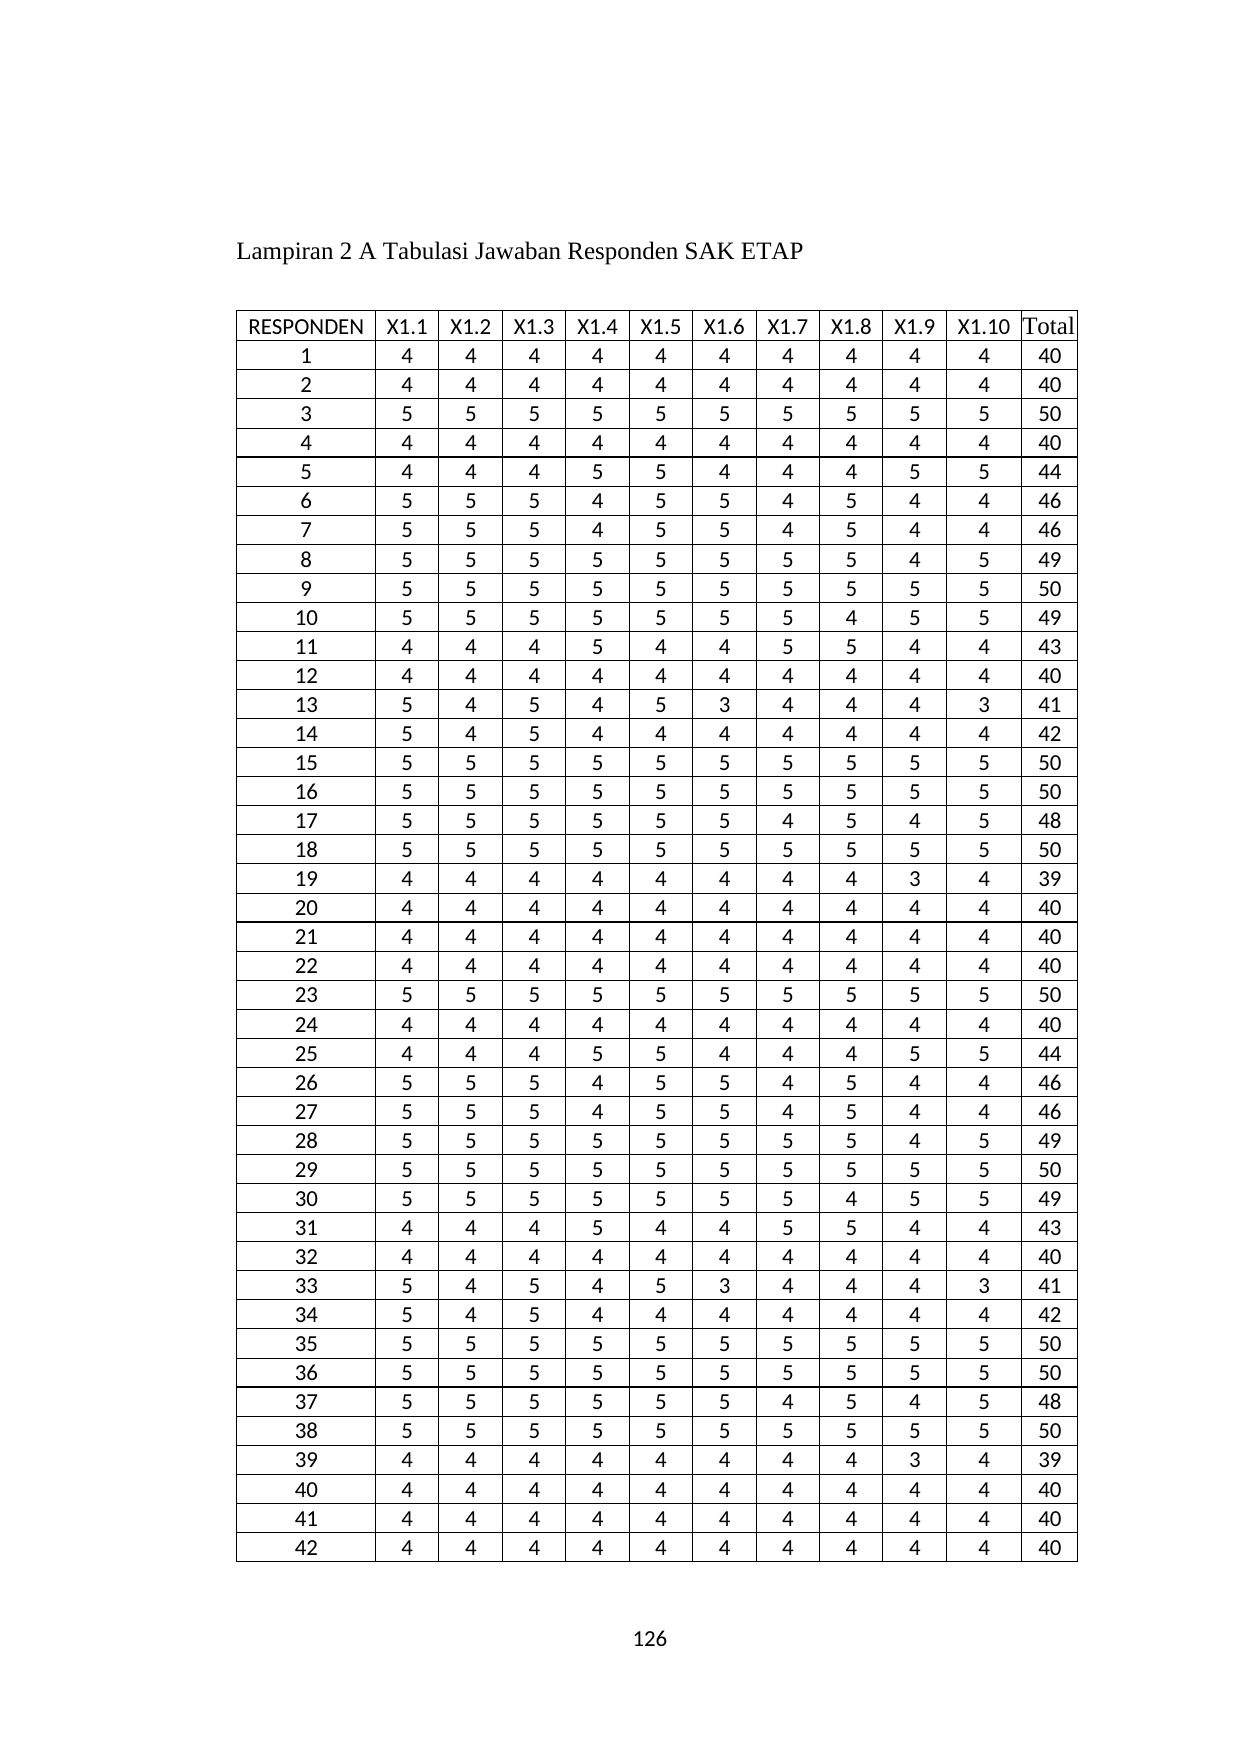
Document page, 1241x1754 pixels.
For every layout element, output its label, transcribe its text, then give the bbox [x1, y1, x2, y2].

table_cell 4 [693, 1300, 756, 1328]
table_cell 4 [439, 1039, 502, 1067]
table_cell 5 [630, 690, 692, 718]
table_cell 4 [947, 341, 1021, 369]
table_cell 5 [630, 1097, 692, 1125]
table_cell 5 [376, 719, 438, 747]
table_cell 3 [883, 1446, 946, 1474]
table_cell 4 [883, 1271, 946, 1299]
table_cell 43 [1022, 632, 1077, 660]
table_cell 4 [693, 632, 756, 660]
table_cell 49 [1022, 1184, 1077, 1212]
table_cell 4 [947, 719, 1021, 747]
table_cell 44 [1022, 1039, 1077, 1067]
table_cell 4 [630, 1475, 692, 1503]
table_cell 4 [630, 719, 692, 747]
table_cell 4 [503, 458, 565, 486]
table_cell 4 [566, 370, 629, 398]
table_cell 5 [693, 1126, 756, 1154]
table_cell 4 [439, 690, 502, 718]
table_cell 5 [566, 1329, 629, 1357]
table_cell 5 [566, 1388, 629, 1416]
table_cell 16 [237, 777, 375, 805]
table_cell 5 [820, 1417, 882, 1444]
table_cell 5 [820, 835, 882, 863]
table_cell 5 [947, 981, 1021, 1009]
table_cell 5 [439, 1155, 502, 1183]
table_cell 4 [820, 603, 882, 631]
table_cell 10 [237, 603, 375, 631]
table_cell 5 [630, 1329, 692, 1357]
table_cell 5 [566, 603, 629, 631]
table_cell 5 [376, 1359, 438, 1386]
table_cell 5 [883, 458, 946, 486]
table_cell 4 [503, 1504, 565, 1532]
table_cell 39 [1022, 864, 1077, 892]
table_cell 4 [820, 458, 882, 486]
table_cell 4 [566, 516, 629, 544]
table_cell 5 [630, 1359, 692, 1386]
table_cell 5 [566, 1126, 629, 1154]
table_cell 5 [947, 399, 1021, 427]
table_cell 4 [693, 1475, 756, 1503]
table_cell 5 [820, 632, 882, 660]
table_cell 5 [566, 748, 629, 776]
table_cell 4 [820, 341, 882, 369]
table_cell 5 [376, 835, 438, 863]
table_cell 5 [376, 1184, 438, 1212]
table_cell 5 [693, 777, 756, 805]
table_cell 5 [757, 603, 819, 631]
table_cell 5 [630, 1417, 692, 1444]
table_cell 4 [566, 719, 629, 747]
table_cell 5 [693, 574, 756, 602]
table_cell 36 [237, 1359, 375, 1386]
table_cell 21 [237, 923, 375, 951]
table_cell 5 [820, 545, 882, 573]
table_cell 5 [757, 777, 819, 805]
table_cell 4 [693, 952, 756, 979]
table_cell 4 [883, 1097, 946, 1125]
table_cell 5 [503, 1417, 565, 1444]
table_cell 5 [883, 1155, 946, 1183]
table_cell 4 [757, 661, 819, 689]
table_cell 4 [630, 923, 692, 951]
table_cell 40 [237, 1475, 375, 1503]
table_cell 4 [376, 952, 438, 979]
table_cell 5 [439, 603, 502, 631]
table_cell 4 [883, 690, 946, 718]
table_cell 4 [376, 1533, 438, 1561]
table_cell 4 [439, 1242, 502, 1270]
table_cell 4 [757, 370, 819, 398]
table_cell 5 [503, 1126, 565, 1154]
table_cell 40 [1022, 1504, 1077, 1532]
table_cell 5 [693, 399, 756, 427]
table_cell 5 [503, 1155, 565, 1183]
table_cell 50 [1022, 1155, 1077, 1183]
table_cell 5 [376, 603, 438, 631]
table_cell 5 [820, 1097, 882, 1125]
table_cell 4 [757, 690, 819, 718]
table_cell 4 [947, 1300, 1021, 1328]
table_cell 5 [947, 1329, 1021, 1357]
table_header X1.6 [693, 311, 756, 340]
table_header Total [1022, 311, 1077, 340]
table_cell 5 [503, 516, 565, 544]
table_cell 4 [883, 487, 946, 514]
table_cell 50 [1022, 981, 1077, 1009]
table_cell 5 [693, 1097, 756, 1125]
table_cell 4 [566, 1446, 629, 1474]
table_cell 4 [693, 341, 756, 369]
table_cell 4 [503, 1475, 565, 1503]
table_cell 5 [947, 777, 1021, 805]
table_cell 5 [439, 1068, 502, 1096]
table_cell 5 [630, 1126, 692, 1154]
table_cell 4 [503, 923, 565, 951]
table_cell 5 [503, 777, 565, 805]
table_cell 5 [566, 632, 629, 660]
table_cell 4 [503, 1242, 565, 1270]
table_cell 5 [376, 806, 438, 834]
table_cell 5 [439, 981, 502, 1009]
table_header X1.9 [883, 311, 946, 340]
table_cell 46 [1022, 1068, 1077, 1096]
table_cell 5 [757, 748, 819, 776]
table_cell 4 [503, 341, 565, 369]
table_cell 5 [376, 690, 438, 718]
table_cell 5 [439, 1097, 502, 1125]
table_cell 5 [693, 487, 756, 514]
table_cell 39 [237, 1446, 375, 1474]
table_cell 5 [439, 1126, 502, 1154]
table_cell 5 [503, 1068, 565, 1096]
table_cell 4 [566, 1242, 629, 1270]
table_cell 5 [947, 1417, 1021, 1444]
table_cell 5 [820, 1388, 882, 1416]
table_cell 4 [630, 894, 692, 921]
table_cell 4 [693, 661, 756, 689]
table_cell 4 [947, 632, 1021, 660]
table_cell 4 [503, 864, 565, 892]
table_cell 4 [947, 1213, 1021, 1241]
table_cell 5 [630, 835, 692, 863]
table_cell 4 [503, 1039, 565, 1067]
table_cell 4 [883, 545, 946, 573]
table_cell 20 [237, 894, 375, 921]
table_cell 4 [237, 429, 375, 456]
table_cell 4 [630, 1213, 692, 1241]
table_cell 50 [1022, 1329, 1077, 1357]
table_cell 4 [757, 1300, 819, 1328]
table_cell 4 [820, 1533, 882, 1561]
table_cell 4 [757, 458, 819, 486]
table_cell 5 [883, 1329, 946, 1357]
table_cell 5 [693, 806, 756, 834]
table_cell 3 [947, 690, 1021, 718]
table_cell 5 [566, 1155, 629, 1183]
table_cell 4 [376, 1213, 438, 1241]
table_cell 3 [693, 1271, 756, 1299]
table_cell 4 [693, 370, 756, 398]
table_cell 4 [693, 719, 756, 747]
table_cell 5 [439, 748, 502, 776]
table_cell 4 [947, 864, 1021, 892]
table_cell 42 [1022, 719, 1077, 747]
table_cell 9 [237, 574, 375, 602]
table_cell 5 [820, 487, 882, 514]
table_cell 4 [693, 1446, 756, 1474]
table_cell 4 [883, 923, 946, 951]
table_cell 5 [757, 1155, 819, 1183]
table_cell 5 [947, 1126, 1021, 1154]
table_cell 5 [566, 806, 629, 834]
table_cell 5 [376, 399, 438, 427]
table_cell 4 [883, 1475, 946, 1503]
table_cell 4 [503, 1533, 565, 1561]
table_cell 4 [693, 1242, 756, 1270]
table_cell 5 [503, 1388, 565, 1416]
table_cell 4 [883, 1504, 946, 1532]
table_cell 4 [503, 952, 565, 979]
table_cell 5 [376, 1155, 438, 1183]
table_cell 5 [947, 458, 1021, 486]
table_cell 4 [630, 1010, 692, 1038]
table_cell 5 [630, 1155, 692, 1183]
table_cell 5 [376, 1329, 438, 1357]
table_cell 1 [237, 341, 375, 369]
table_cell 4 [566, 1504, 629, 1532]
table_cell 4 [820, 1010, 882, 1038]
table_cell 41 [1022, 1271, 1077, 1299]
table_cell 4 [439, 632, 502, 660]
table_cell 4 [376, 894, 438, 921]
table_cell 5 [503, 719, 565, 747]
table_cell 5 [630, 1271, 692, 1299]
table_cell 5 [693, 1417, 756, 1444]
table_cell 5 [630, 981, 692, 1009]
table_cell 4 [883, 370, 946, 398]
table_header X1.2 [439, 311, 502, 340]
table_cell 4 [566, 429, 629, 456]
table_header X1.10 [947, 311, 1021, 340]
table_cell 4 [947, 923, 1021, 951]
table_cell 4 [883, 719, 946, 747]
table_cell 40 [1022, 1242, 1077, 1270]
table_cell 4 [757, 1039, 819, 1067]
table_cell 4 [883, 661, 946, 689]
table_cell 4 [439, 719, 502, 747]
table_cell 5 [237, 458, 375, 486]
table_cell 4 [820, 1475, 882, 1503]
table_cell 4 [820, 1504, 882, 1532]
table_cell 5 [503, 1329, 565, 1357]
table_cell 5 [503, 545, 565, 573]
table_cell 5 [947, 1184, 1021, 1212]
table_cell 4 [820, 952, 882, 979]
table_cell 49 [1022, 545, 1077, 573]
table_cell 48 [1022, 1388, 1077, 1416]
table_cell 5 [503, 1359, 565, 1386]
table_cell 5 [376, 516, 438, 544]
table_cell 22 [237, 952, 375, 979]
table_cell 4 [947, 1504, 1021, 1532]
table_header X1.1 [376, 311, 438, 340]
table_cell 5 [820, 574, 882, 602]
table_cell 4 [566, 894, 629, 921]
table_cell 4 [693, 1010, 756, 1038]
table_cell 4 [376, 458, 438, 486]
table_cell 5 [693, 1329, 756, 1357]
table_cell 14 [237, 719, 375, 747]
table_cell 4 [947, 1533, 1021, 1561]
table_cell 4 [566, 1300, 629, 1328]
table_cell 4 [757, 1242, 819, 1270]
table_cell 5 [503, 690, 565, 718]
table_cell 24 [237, 1010, 375, 1038]
table_header X1.5 [630, 311, 692, 340]
table_cell 5 [820, 777, 882, 805]
table_cell 5 [883, 1184, 946, 1212]
table_cell 4 [947, 1010, 1021, 1038]
table_cell 4 [630, 341, 692, 369]
table_cell 5 [693, 1155, 756, 1183]
table_cell 5 [503, 1271, 565, 1299]
table_cell 3 [693, 690, 756, 718]
table_cell 5 [376, 1068, 438, 1096]
table_cell 40 [1022, 952, 1077, 979]
table_cell 4 [947, 487, 1021, 514]
table_cell 5 [630, 748, 692, 776]
table_cell 4 [376, 1475, 438, 1503]
table_cell 5 [820, 1068, 882, 1096]
table_cell 4 [503, 661, 565, 689]
table_cell 4 [693, 1213, 756, 1241]
table_cell 4 [820, 1039, 882, 1067]
table_cell 46 [1022, 1097, 1077, 1125]
table_cell 5 [630, 545, 692, 573]
table_cell 4 [376, 429, 438, 456]
table_cell 5 [757, 545, 819, 573]
table_cell 5 [566, 1417, 629, 1444]
table_cell 4 [566, 923, 629, 951]
table_cell 5 [566, 1359, 629, 1386]
table_cell 5 [566, 545, 629, 573]
table_cell 5 [439, 516, 502, 544]
table_cell 4 [566, 1475, 629, 1503]
table_cell 4 [820, 1184, 882, 1212]
table_cell 5 [503, 1097, 565, 1125]
table_cell 5 [757, 1417, 819, 1444]
table_cell 4 [883, 632, 946, 660]
table_cell 27 [237, 1097, 375, 1125]
table_cell 5 [820, 1213, 882, 1241]
table_cell 4 [883, 894, 946, 921]
table_cell 5 [439, 545, 502, 573]
table_cell 5 [566, 458, 629, 486]
table_cell 5 [820, 1359, 882, 1386]
table_cell 4 [566, 661, 629, 689]
table_cell 4 [820, 1242, 882, 1270]
table_cell 4 [883, 1213, 946, 1241]
table_cell 4 [947, 1475, 1021, 1503]
table_cell 5 [376, 1300, 438, 1328]
table_cell 4 [439, 1475, 502, 1503]
table_cell 5 [883, 574, 946, 602]
table_cell 4 [566, 690, 629, 718]
table_cell 5 [947, 574, 1021, 602]
table_header X1.4 [566, 311, 629, 340]
table_cell 4 [439, 923, 502, 951]
table_cell 4 [947, 1068, 1021, 1096]
table_cell 4 [566, 1010, 629, 1038]
table_cell 50 [1022, 1359, 1077, 1386]
table_cell 3 [237, 399, 375, 427]
table_cell 46 [1022, 487, 1077, 514]
table_cell 4 [439, 341, 502, 369]
table_cell 5 [947, 545, 1021, 573]
table_cell 5 [883, 1359, 946, 1386]
table_cell 4 [630, 632, 692, 660]
table_cell 5 [693, 545, 756, 573]
table_cell 5 [503, 487, 565, 514]
table_cell 28 [237, 1126, 375, 1154]
table_cell 4 [566, 1533, 629, 1561]
table_cell 4 [630, 1504, 692, 1532]
table_cell 5 [566, 777, 629, 805]
table_cell 40 [1022, 894, 1077, 921]
table_cell 5 [630, 806, 692, 834]
table_cell 4 [693, 923, 756, 951]
table_cell 4 [630, 1446, 692, 1474]
table_cell 5 [947, 806, 1021, 834]
table_cell 33 [237, 1271, 375, 1299]
table_cell 5 [630, 516, 692, 544]
table_cell 50 [1022, 574, 1077, 602]
table_cell 5 [503, 1184, 565, 1212]
table_cell 4 [820, 923, 882, 951]
table_cell 4 [820, 1300, 882, 1328]
table_cell 4 [376, 1504, 438, 1532]
table_cell 17 [237, 806, 375, 834]
table_cell 5 [439, 777, 502, 805]
table_cell 4 [820, 719, 882, 747]
table_cell 4 [439, 1300, 502, 1328]
table_cell 5 [947, 1359, 1021, 1386]
table_cell 4 [376, 370, 438, 398]
table_cell 44 [1022, 458, 1077, 486]
table_cell 4 [503, 894, 565, 921]
table_cell 5 [630, 1039, 692, 1067]
table_cell 5 [566, 835, 629, 863]
table_cell 40 [1022, 1475, 1077, 1503]
table_cell 39 [1022, 1446, 1077, 1474]
table_cell 5 [693, 835, 756, 863]
table_cell 5 [503, 399, 565, 427]
table_cell 4 [503, 632, 565, 660]
table_cell 5 [439, 806, 502, 834]
table_cell 40 [1022, 429, 1077, 456]
table_cell 4 [376, 1039, 438, 1067]
table_cell 4 [757, 1446, 819, 1474]
table_cell 4 [757, 806, 819, 834]
table_cell 42 [237, 1533, 375, 1561]
table_cell 5 [883, 1039, 946, 1067]
table_cell 37 [237, 1388, 375, 1416]
table_cell 25 [237, 1039, 375, 1067]
table_cell 4 [820, 864, 882, 892]
table_cell 5 [947, 835, 1021, 863]
table_cell 5 [376, 777, 438, 805]
table_cell 4 [883, 1300, 946, 1328]
table_cell 4 [947, 894, 1021, 921]
table_cell 4 [693, 1533, 756, 1561]
table_cell 23 [237, 981, 375, 1009]
table_cell 4 [376, 864, 438, 892]
table_cell 4 [820, 429, 882, 456]
table_cell 4 [883, 1010, 946, 1038]
table_cell 50 [1022, 835, 1077, 863]
table_cell 13 [237, 690, 375, 718]
table_cell 5 [503, 835, 565, 863]
table_cell 5 [376, 574, 438, 602]
table_cell 2 [237, 370, 375, 398]
table_cell 4 [693, 458, 756, 486]
table_cell 4 [503, 1010, 565, 1038]
table_cell 34 [237, 1300, 375, 1328]
table_cell 4 [439, 1010, 502, 1038]
table_cell 5 [883, 835, 946, 863]
table_cell 5 [757, 1184, 819, 1212]
table_cell 50 [1022, 399, 1077, 427]
table_cell 18 [237, 835, 375, 863]
table_cell 4 [630, 429, 692, 456]
table_cell 4 [883, 1533, 946, 1561]
table_cell 4 [757, 923, 819, 951]
table_cell 4 [693, 1504, 756, 1532]
table_cell 4 [883, 1242, 946, 1270]
table_cell 5 [376, 1097, 438, 1125]
table_cell 5 [757, 1126, 819, 1154]
table_cell 5 [820, 806, 882, 834]
table_cell 40 [1022, 370, 1077, 398]
table_cell 5 [566, 1213, 629, 1241]
table_cell 4 [566, 1271, 629, 1299]
table_cell 4 [630, 370, 692, 398]
table_cell 40 [1022, 1533, 1077, 1561]
table_cell 49 [1022, 1126, 1077, 1154]
table_cell 4 [439, 952, 502, 979]
table_cell 48 [1022, 806, 1077, 834]
table_cell 5 [947, 1388, 1021, 1416]
table_cell 46 [1022, 516, 1077, 544]
table_cell 4 [757, 516, 819, 544]
table_cell 5 [503, 1300, 565, 1328]
table_cell 38 [237, 1417, 375, 1444]
table_cell 7 [237, 516, 375, 544]
table_header X1.3 [503, 311, 565, 340]
table_cell 5 [439, 487, 502, 514]
table_cell 40 [1022, 923, 1077, 951]
table_cell 15 [237, 748, 375, 776]
table_cell 6 [237, 487, 375, 514]
table_cell 26 [237, 1068, 375, 1096]
table_cell 4 [947, 516, 1021, 544]
table_cell 4 [503, 1446, 565, 1474]
table_cell 31 [237, 1213, 375, 1241]
table_cell 5 [630, 1184, 692, 1212]
table_cell 3 [883, 864, 946, 892]
table_cell 4 [503, 429, 565, 456]
table_cell 41 [1022, 690, 1077, 718]
table_cell 5 [566, 574, 629, 602]
table_cell 4 [757, 429, 819, 456]
table_cell 5 [820, 399, 882, 427]
table_cell 4 [693, 429, 756, 456]
table_cell 5 [439, 1388, 502, 1416]
table_cell 5 [566, 981, 629, 1009]
table_cell 42 [1022, 1300, 1077, 1328]
table_cell 4 [757, 341, 819, 369]
table_cell 5 [503, 748, 565, 776]
table_cell 5 [883, 777, 946, 805]
table_cell 5 [439, 1184, 502, 1212]
table_cell 5 [630, 1068, 692, 1096]
table_cell 4 [693, 1039, 756, 1067]
table_cell 5 [376, 1271, 438, 1299]
table_cell 4 [757, 952, 819, 979]
table_cell 4 [820, 1446, 882, 1474]
table_cell 5 [883, 399, 946, 427]
table_cell 5 [503, 806, 565, 834]
table_cell 5 [439, 1329, 502, 1357]
table_cell 4 [566, 487, 629, 514]
table_cell 5 [693, 1359, 756, 1386]
table_cell 5 [503, 981, 565, 1009]
table_cell 4 [947, 1242, 1021, 1270]
table_header RESPONDEN [237, 311, 375, 340]
table_cell 4 [883, 429, 946, 456]
table_cell 4 [757, 487, 819, 514]
table_cell 4 [757, 1504, 819, 1532]
table_cell 35 [237, 1329, 375, 1357]
list Lampiran 2 A Tabulasi Jawaban Responden SAK ETAP [236, 236, 1063, 265]
table_cell 4 [503, 370, 565, 398]
table_cell 50 [1022, 777, 1077, 805]
table_cell 50 [1022, 748, 1077, 776]
table_cell 5 [883, 981, 946, 1009]
table_cell 4 [820, 690, 882, 718]
table_cell 11 [237, 632, 375, 660]
table_cell 4 [883, 341, 946, 369]
table_cell 4 [947, 370, 1021, 398]
table_cell 4 [439, 1533, 502, 1561]
table_cell 5 [439, 399, 502, 427]
table_cell 4 [883, 1388, 946, 1416]
table_cell 5 [820, 1329, 882, 1357]
table_cell 4 [757, 719, 819, 747]
table_cell 4 [439, 1446, 502, 1474]
table_cell 4 [757, 864, 819, 892]
table_cell 5 [376, 748, 438, 776]
table_cell 5 [376, 981, 438, 1009]
table_cell 4 [883, 1126, 946, 1154]
table_cell 5 [693, 1068, 756, 1096]
table_cell 5 [757, 399, 819, 427]
table_cell 5 [376, 487, 438, 514]
table_cell 5 [630, 1388, 692, 1416]
table_cell 5 [947, 1039, 1021, 1067]
table_cell 4 [376, 1242, 438, 1270]
table_cell 4 [630, 952, 692, 979]
table_cell 4 [757, 1010, 819, 1038]
table_cell 4 [757, 1475, 819, 1503]
table_cell 4 [376, 341, 438, 369]
table_cell 4 [376, 1010, 438, 1038]
table_cell 5 [757, 1329, 819, 1357]
table_cell 5 [883, 1417, 946, 1444]
table_cell 5 [693, 603, 756, 631]
table_cell 4 [566, 341, 629, 369]
table_cell 5 [757, 632, 819, 660]
table_cell 4 [883, 806, 946, 834]
table_cell 4 [947, 661, 1021, 689]
table_cell 4 [757, 894, 819, 921]
table_cell 19 [237, 864, 375, 892]
table_cell 4 [376, 1446, 438, 1474]
table_cell 5 [376, 1126, 438, 1154]
table_cell 40 [1022, 1010, 1077, 1038]
table_cell 49 [1022, 603, 1077, 631]
table_cell 5 [630, 777, 692, 805]
table_cell 3 [947, 1271, 1021, 1299]
table_cell 5 [820, 1155, 882, 1183]
table_cell 4 [947, 1097, 1021, 1125]
table_cell 5 [883, 748, 946, 776]
table_cell 4 [883, 516, 946, 544]
table_cell 4 [566, 1097, 629, 1125]
table_cell 4 [566, 952, 629, 979]
table_cell 4 [947, 1446, 1021, 1474]
table_cell 5 [820, 748, 882, 776]
table_cell 4 [439, 458, 502, 486]
table_cell 5 [757, 574, 819, 602]
table_cell 5 [947, 748, 1021, 776]
table_cell 4 [630, 1533, 692, 1561]
table_cell 5 [439, 1417, 502, 1444]
table_cell 4 [439, 661, 502, 689]
table_cell 4 [757, 1068, 819, 1096]
table_cell 4 [693, 894, 756, 921]
table_cell 4 [820, 1271, 882, 1299]
table_cell 4 [439, 370, 502, 398]
table_cell 4 [503, 1213, 565, 1241]
table_cell 4 [439, 1271, 502, 1299]
table_cell 4 [757, 1533, 819, 1561]
table_cell 5 [693, 1184, 756, 1212]
table_cell 50 [1022, 1417, 1077, 1444]
table_cell 4 [376, 923, 438, 951]
table_cell 40 [1022, 661, 1077, 689]
table_cell 5 [630, 603, 692, 631]
table_cell 4 [630, 864, 692, 892]
table_header X1.7 [757, 311, 819, 340]
table_cell 4 [757, 1388, 819, 1416]
table_cell 5 [883, 603, 946, 631]
table_cell 5 [630, 399, 692, 427]
table_cell 5 [757, 1359, 819, 1386]
table_cell 5 [693, 981, 756, 1009]
table_cell 5 [820, 516, 882, 544]
table_cell 12 [237, 661, 375, 689]
table_cell 4 [883, 1068, 946, 1096]
table_cell 30 [237, 1184, 375, 1212]
table_cell 4 [947, 952, 1021, 979]
table_cell 5 [820, 981, 882, 1009]
table_cell 4 [820, 661, 882, 689]
table_cell 4 [439, 1504, 502, 1532]
table_cell 4 [757, 1271, 819, 1299]
table_cell 5 [503, 603, 565, 631]
table_cell 5 [630, 458, 692, 486]
table_cell 4 [947, 429, 1021, 456]
table_cell 5 [566, 399, 629, 427]
table_cell 5 [757, 1213, 819, 1241]
table_cell 4 [883, 952, 946, 979]
table_cell 5 [693, 1388, 756, 1416]
table_cell 5 [376, 1417, 438, 1444]
table_cell 5 [693, 748, 756, 776]
table_cell 5 [503, 574, 565, 602]
table_cell 4 [439, 864, 502, 892]
table_cell 43 [1022, 1213, 1077, 1241]
table_cell 5 [439, 835, 502, 863]
table_cell 4 [439, 429, 502, 456]
table_cell 4 [439, 894, 502, 921]
table_cell 5 [439, 1359, 502, 1386]
table_cell 4 [439, 1213, 502, 1241]
table_cell 5 [630, 487, 692, 514]
table_cell 4 [566, 1068, 629, 1096]
table_cell 5 [820, 1126, 882, 1154]
table_cell 5 [376, 545, 438, 573]
table_cell 5 [566, 1039, 629, 1067]
table_cell 4 [757, 1097, 819, 1125]
table_cell 5 [566, 1184, 629, 1212]
table_cell 4 [376, 632, 438, 660]
table_cell 5 [376, 1388, 438, 1416]
table_cell 4 [630, 1300, 692, 1328]
table_cell 4 [820, 370, 882, 398]
table_cell 5 [947, 603, 1021, 631]
table_header X1.8 [820, 311, 882, 340]
table_cell 5 [947, 1155, 1021, 1183]
table_cell 29 [237, 1155, 375, 1183]
table_cell 4 [630, 1242, 692, 1270]
table_cell 8 [237, 545, 375, 573]
table_cell 4 [820, 894, 882, 921]
table_cell 32 [237, 1242, 375, 1270]
table_cell 5 [693, 516, 756, 544]
table_cell 40 [1022, 341, 1077, 369]
table_cell 4 [693, 864, 756, 892]
table_cell 41 [237, 1504, 375, 1532]
table_cell 5 [630, 574, 692, 602]
table_cell 4 [566, 864, 629, 892]
table_cell 4 [630, 661, 692, 689]
table_cell 5 [757, 981, 819, 1009]
table_cell 4 [376, 661, 438, 689]
table_cell 5 [439, 574, 502, 602]
table_cell 5 [757, 835, 819, 863]
